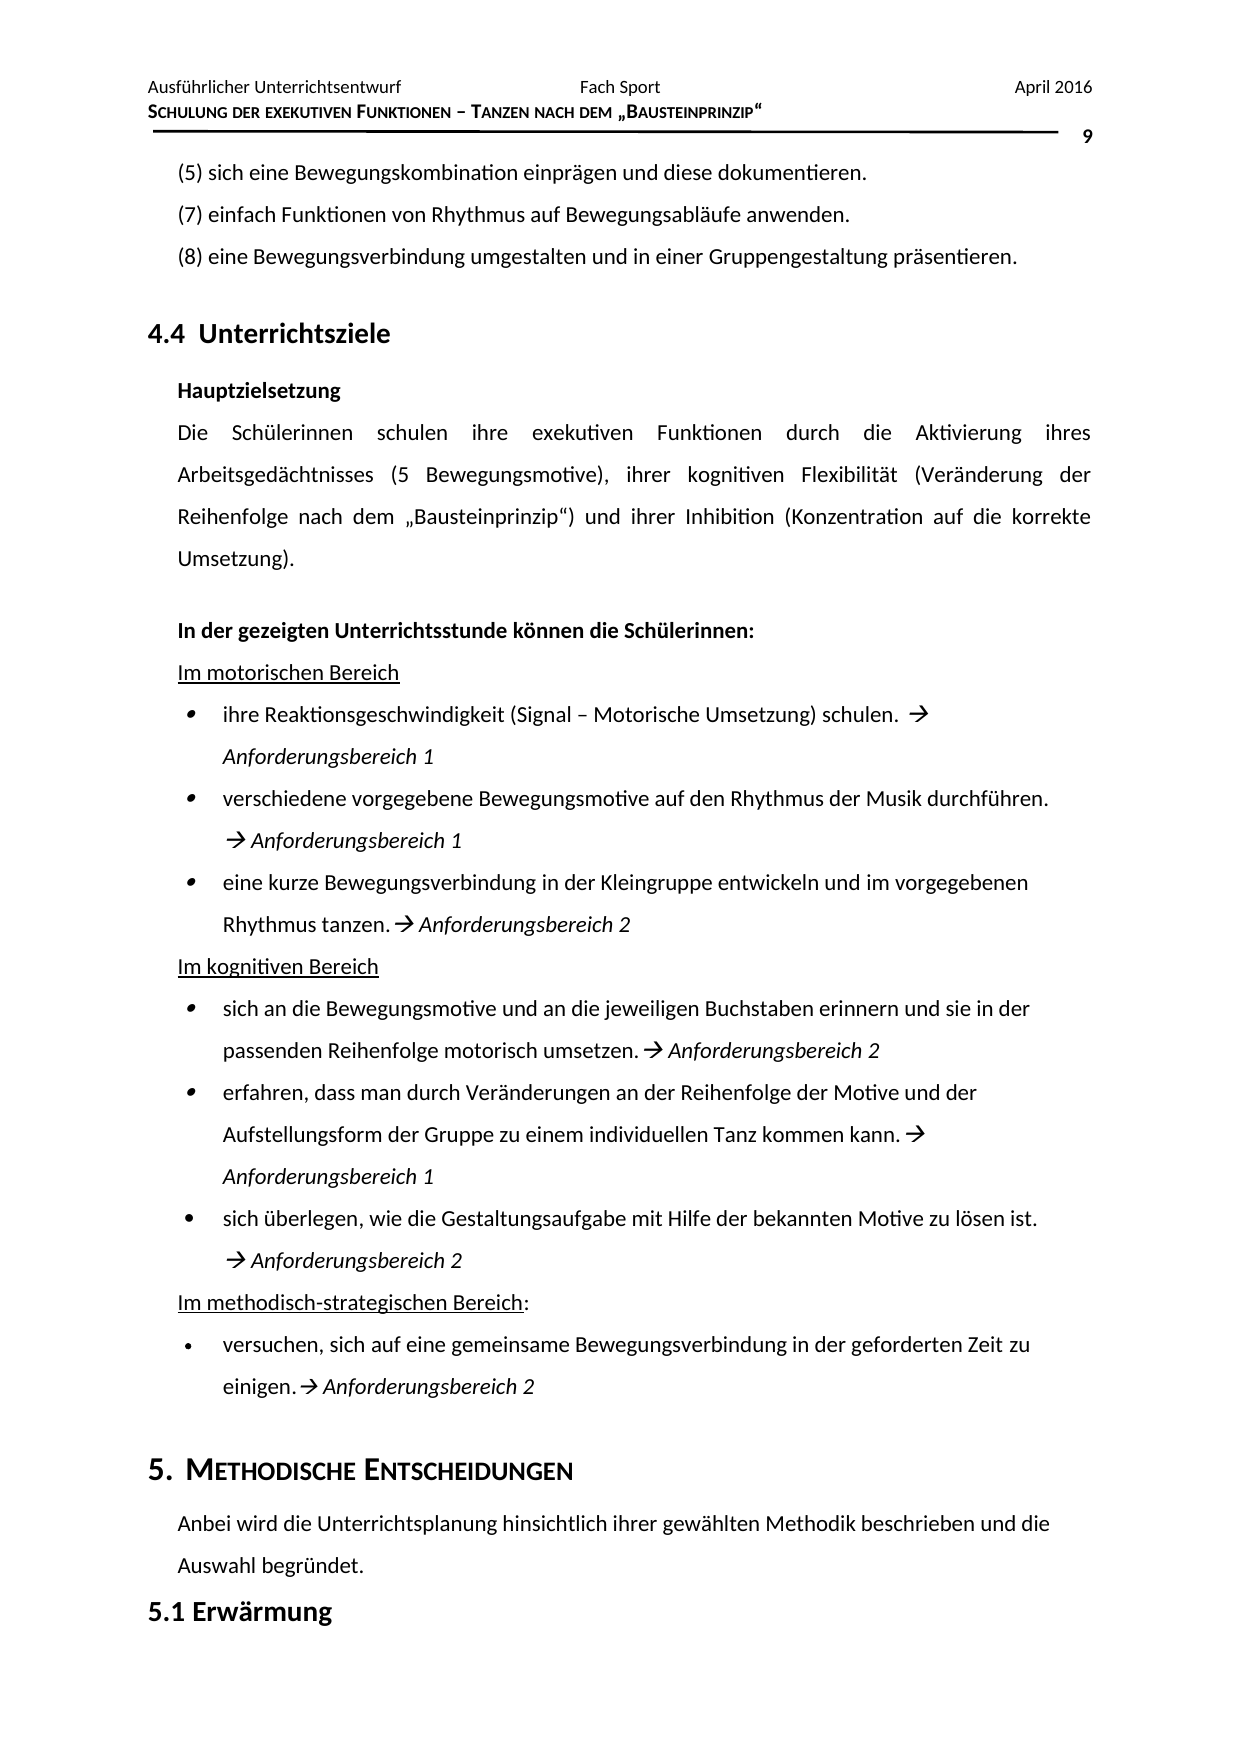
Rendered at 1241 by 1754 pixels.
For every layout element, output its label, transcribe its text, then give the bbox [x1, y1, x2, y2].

list (7) einfach Funktionen von Rhythmus auf Bewegungsabläufe anwenden. [177, 200, 1092, 228]
list (8) eine Bewegungsverbindung umgestalten und in einer Gruppengestaltung präsentieren. [177, 242, 1092, 270]
list Erwärmung [148, 1593, 1092, 1628]
list verschiedene vorgegebene Bewegungsmotive auf den Rhythmus der Musik durchführen. Anforderungsbereich 1 [185, 784, 1092, 854]
list sich überlegen, wie die Gestaltungsaufgabe mit Hilfe der bekannten Motive zu lösen ist. Anforderungsbereich 2 [185, 1204, 1092, 1274]
list Methodische Entscheidungen [148, 1448, 1092, 1488]
list (5) sich eine Bewegungskombination einprägen und diese dokumentieren. [177, 158, 1092, 186]
list sich an die Bewegungsmotive und an die jeweiligen Buchstaben erinnern und sie in der passenden Reihenfolge motorisch umsetzen. Anforderungsbereich 2 [185, 994, 1092, 1064]
list Unterrichtsziele [148, 315, 1092, 350]
text Im kognitiven Bereich [177, 952, 1092, 980]
list erfahren, dass man durch Veränderungen an der Reihenfolge der Motive und der Aufstellungsform der Gruppe zu einem individuellen Tanz kommen kann. Anforderungsbereich 1 [185, 1078, 1092, 1190]
text Im methodisch-strategischen Bereich: [177, 1288, 1092, 1316]
text Hauptzielsetzung Die Schülerinnen schulen ihre exekutiven Funktionen durch die Aktivierung ihres Arbeitsgedächtnisses (5 Bewegungsmotive), ihrer kognitiven Flexibilität (Veränderung der Reihenfolge nach dem „Bausteinprinzip“) und ihrer Inhibition (Konzentration auf die korrekte Umsetzung). In der gezeigten Unterrichtsstunde können die Schülerinnen: Im motorischen Bereich [177, 376, 1092, 686]
list versuchen, sich auf eine gemeinsame Bewegungsverbindung in der geforderten Zeit zu einigen. Anforderungsbereich 2 [185, 1330, 1092, 1436]
list ihre Reaktionsgeschwindigkeit (Signal – Motorische Umsetzung) schulen. Anforderungsbereich 1 [185, 700, 1092, 770]
list eine kurze Bewegungsverbindung in der Kleingruppe entwickeln und im vorgegebenen Rhythmus tanzen. Anforderungsbereich 2 [185, 868, 1092, 938]
list Anbei wird die Unterrichtsplanung hinsichtlich ihrer gewählten Methodik beschrieben und die Auswahl begründet. [177, 1509, 1092, 1579]
